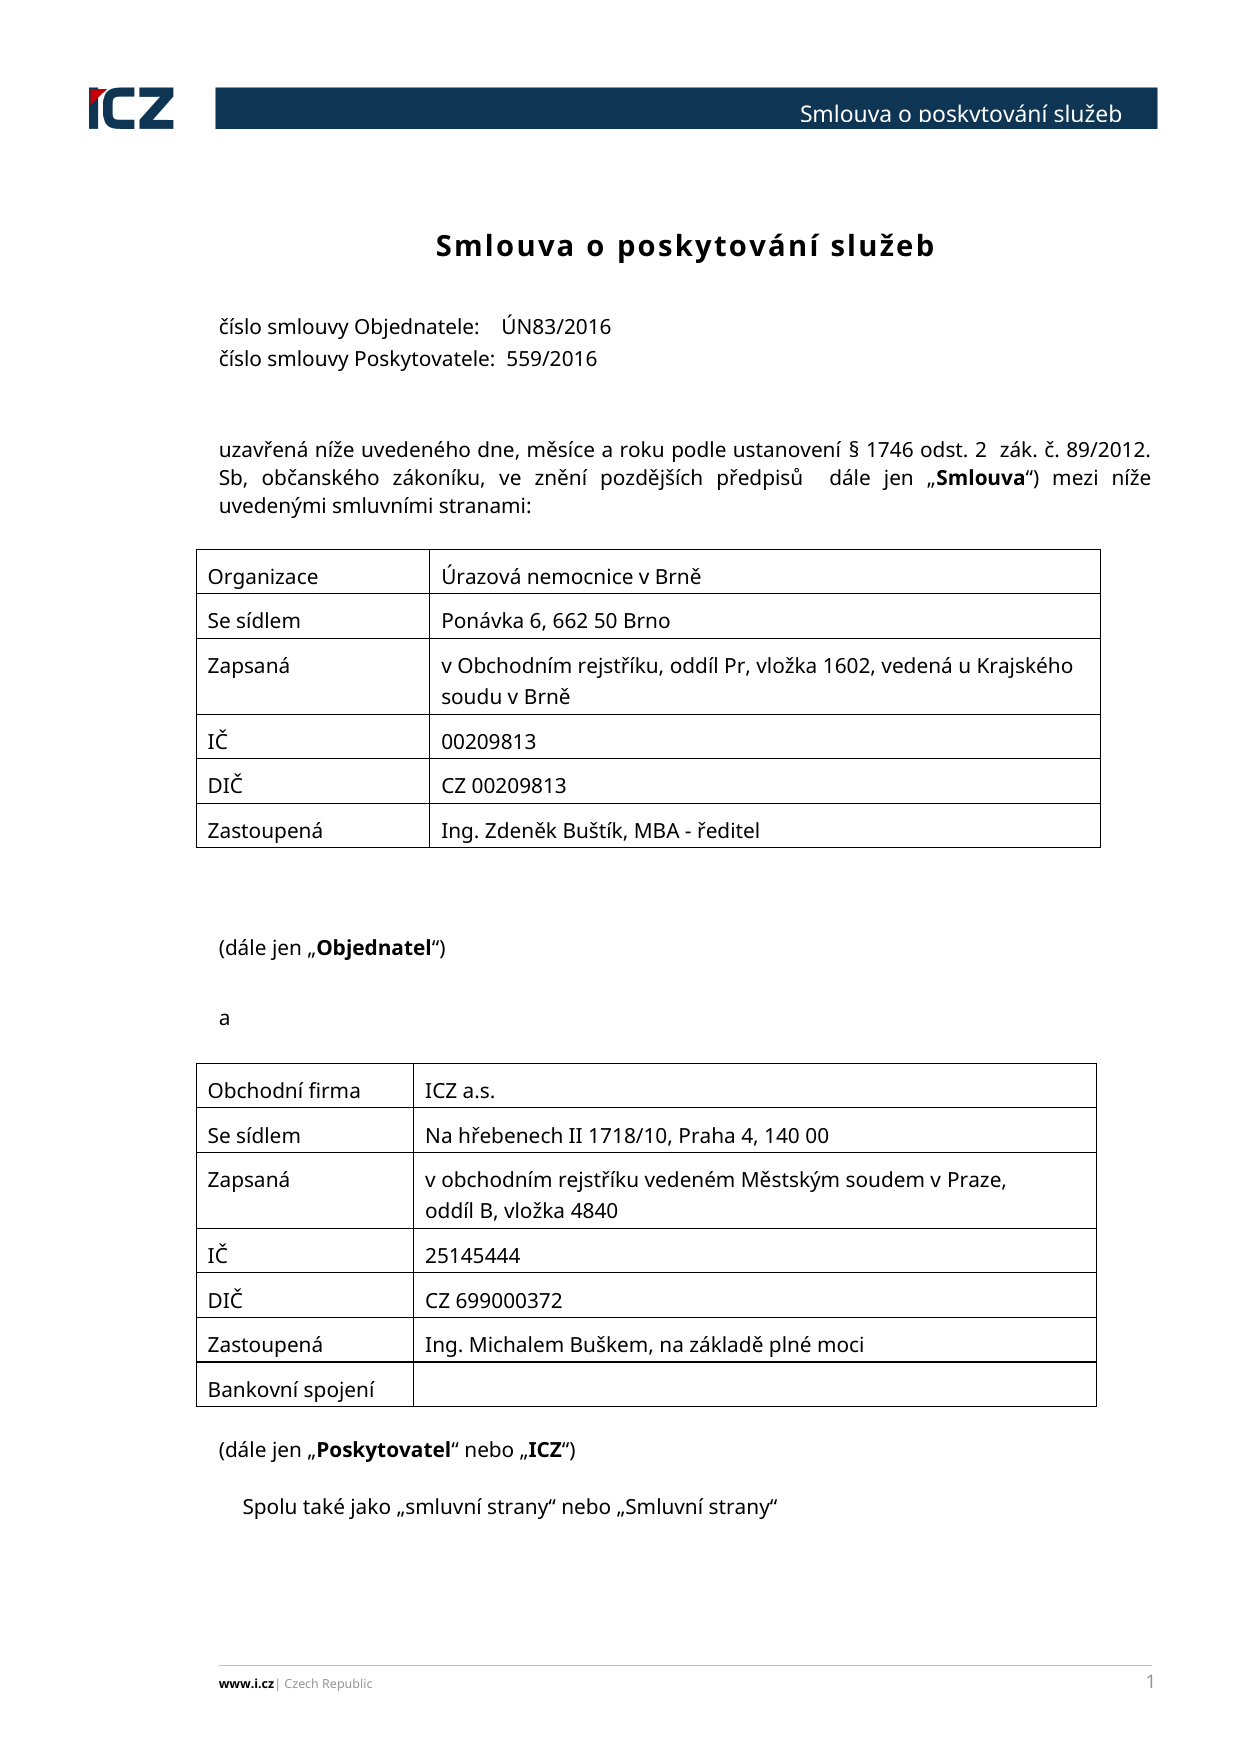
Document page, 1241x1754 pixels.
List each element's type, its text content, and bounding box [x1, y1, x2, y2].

text uzavřená níže uvedeného dne, měsíce a roku podle ustanovení § 1746 odst. 2 zák. č. 89/2012. Sb, občanského zákoníku, ve znění pozdějších předpisů dále jen „Smlouva“) mezi níže uvedenými smluvními stranami: [218, 435, 1152, 520]
text (dále jen „Poskytovatel“ nebo „ICZ“) [218, 1435, 1152, 1464]
table_header Úrazová nemocnice v Brně [430, 550, 1100, 593]
table_cell Zastoupená [197, 804, 429, 847]
table_cell Zastoupená [197, 1318, 413, 1361]
table_cell CZ 699000372 [414, 1273, 1096, 1317]
table_header Organizace [197, 550, 429, 593]
text číslo smlouvy Poskytovatele: 559/2016 [218, 344, 1152, 372]
table_cell IČ [197, 715, 429, 758]
table_cell Ing. Zdeněk Buštík, MBA - ředitel [430, 804, 1100, 847]
text Smlouva o poskytování služeb [218, 225, 1152, 265]
table_cell v obchodním rejstříku vedeném Městským soudem v Praze, oddíl B, vložka 4840 [414, 1153, 1096, 1228]
table_cell 00209813 [430, 715, 1100, 758]
table_cell Se sídlem [197, 594, 429, 638]
table_cell DIČ [197, 1273, 413, 1317]
table_cell Se sídlem [197, 1108, 413, 1152]
table_cell v Obchodním rejstříku, oddíl Pr, vložka 1602, vedená u Krajského soudu v Brně [430, 639, 1100, 713]
table_cell Zapsaná [197, 639, 429, 713]
table_cell CZ 00209813 [430, 759, 1100, 803]
table_cell [414, 1363, 1096, 1406]
table_header ICZ a.s. [414, 1064, 1096, 1107]
text (dále jen „Objednatel“) [218, 933, 1152, 962]
table_cell Bankovní spojení [197, 1363, 413, 1406]
table_header Obchodní firma [197, 1064, 413, 1107]
table_cell Ponávka 6, 662 50 Brno [430, 594, 1100, 638]
text a [218, 1003, 1152, 1031]
table_cell IČ [197, 1229, 413, 1272]
text Spolu také jako „smluvní strany“ nebo „Smluvní strany“ [242, 1492, 1152, 1521]
table_cell Na hřebenech II 1718/10, Praha 4, 140 00 [414, 1108, 1096, 1152]
table_cell DIČ [197, 759, 429, 803]
table_cell 25145444 [414, 1229, 1096, 1272]
text číslo smlouvy Objednatele: ÚN83/2016 [218, 312, 1152, 341]
table_cell Zapsaná [197, 1153, 413, 1228]
table_cell Ing. Michalem Buškem, na základě plné moci [414, 1318, 1096, 1361]
picture [0, 0, 1241, 130]
